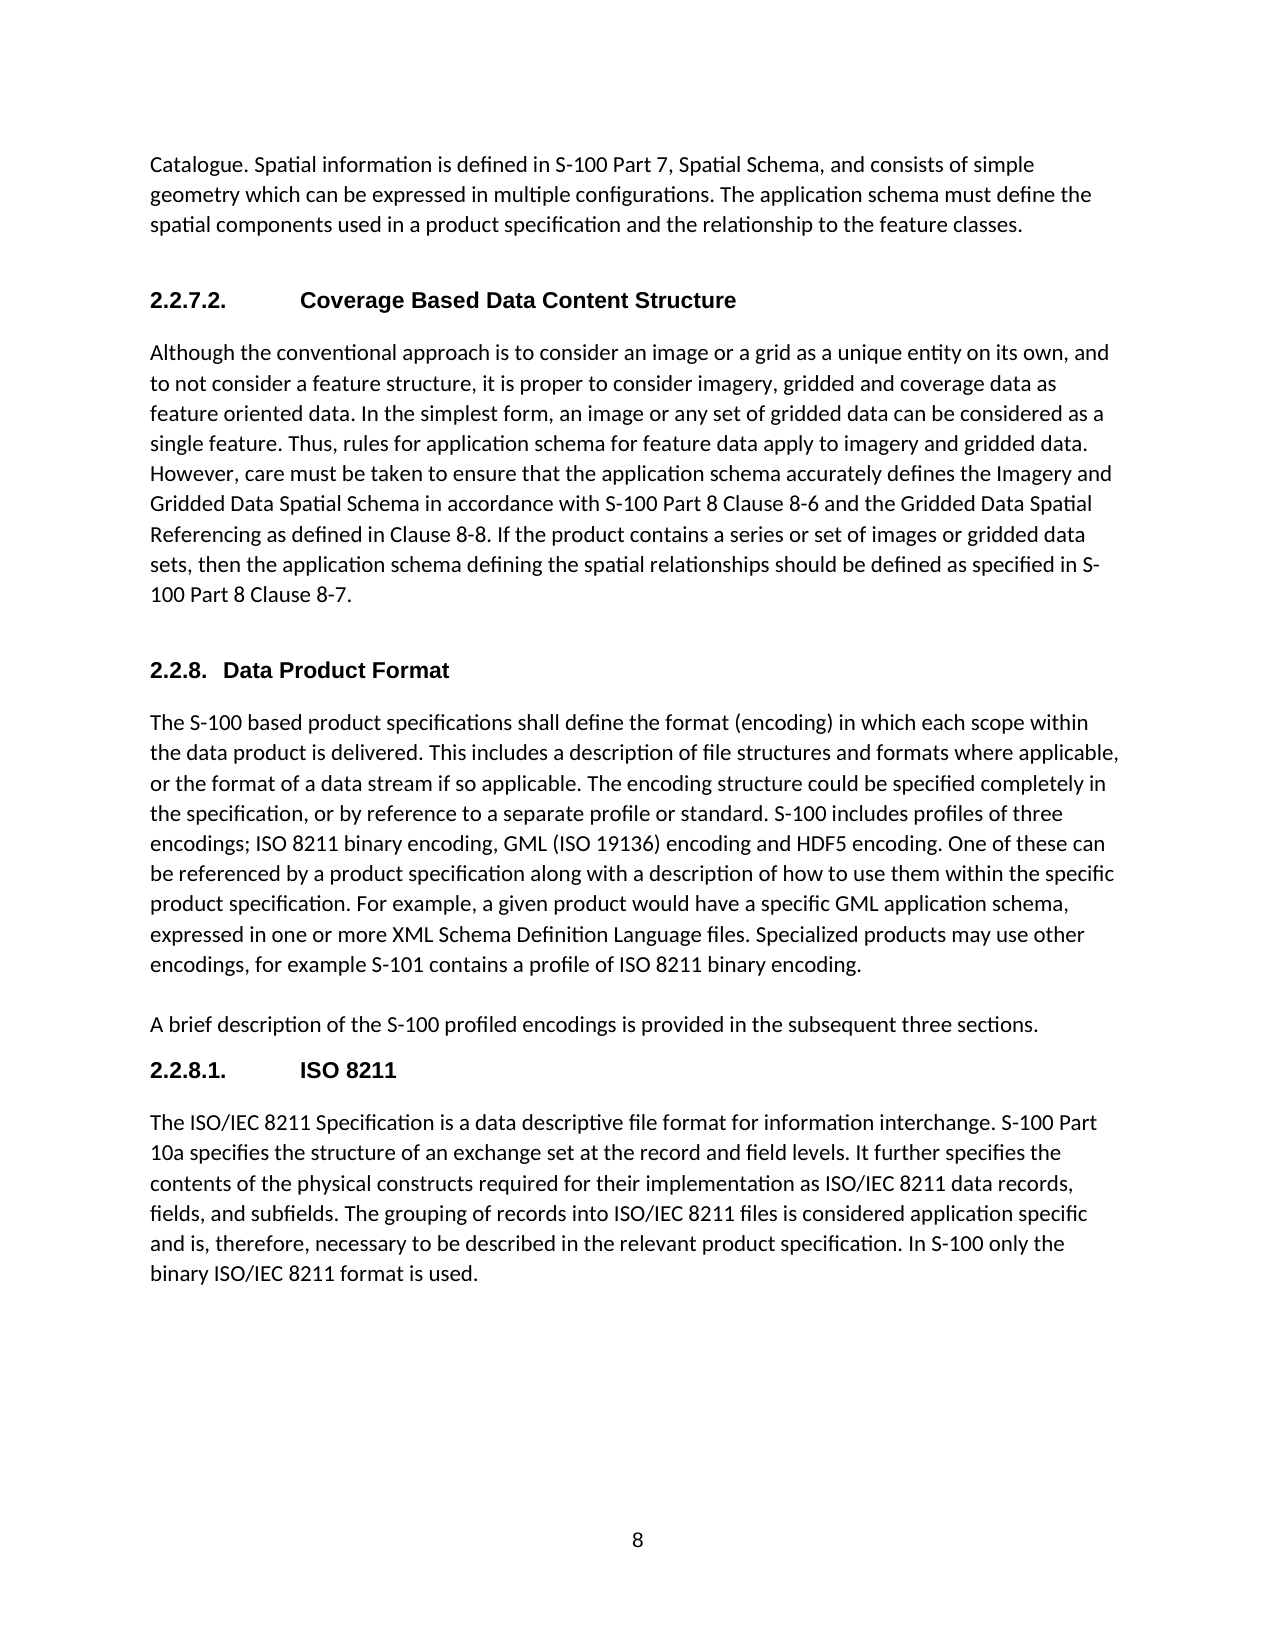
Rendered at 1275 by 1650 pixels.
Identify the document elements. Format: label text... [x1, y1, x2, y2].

subtitle Data Product Format [150, 657, 1125, 683]
subtitle Coverage Based Data Content Structure [150, 287, 1125, 313]
list Catalogue. Spatial information is defined in S-100 Part 7, Spatial Schema, and consists of simple geometry which can be expressed in multiple configurations. The application schema must define the spatial components used in a product specification and the relationship to the feature classes. [150, 150, 1125, 238]
list A brief description of the S-100 profiled encodings is provided in the subsequent three sections. [150, 1010, 1125, 1038]
text The ISO/IEC 8211 Specification is a data descriptive file format for information interchange. S-100 Part 10a specifies the structure of an exchange set at the record and field levels. It further specifies the contents of the physical constructs required for their implementation as ISO/IEC 8211 data records, fields, and subfields. The grouping of records into ISO/IEC 8211 files is considered application specific and is, therefore, necessary to be described in the relevant product specification. In S-100 only the binary ISO/IEC 8211 format is used. [150, 1108, 1125, 1287]
list The S-100 based product specifications shall define the format (encoding) in which each scope within the data product is delivered. This includes a description of file structures and formats where applicable, or the format of a data stream if so applicable. The encoding structure could be specified completely in the specification, or by reference to a separate profile or standard. S-100 includes profiles of three encodings; ISO 8211 binary encoding, GML (ISO 19136) encoding and HDF5 encoding. One of these can be referenced by a product specification along with a description of how to use them within the specific product specification. For example, a given product would have a specific GML application schema, expressed in one or more XML Schema Definition Language files. Specialized products may use other encodings, for example S-101 contains a profile of ISO 8211 binary encoding. [150, 708, 1125, 978]
subtitle ISO 8211 [150, 1057, 1125, 1083]
list Although the conventional approach is to consider an image or a grid as a unique entity on its own, and to not consider a feature structure, it is proper to consider imagery, gridded and coverage data as feature oriented data. In the simplest form, an image or any set of gridded data can be considered as a single feature. Thus, rules for application schema for feature data apply to imagery and gridded data. However, care must be taken to ensure that the application schema accurately defines the Imagery and Gridded Data Spatial Schema in accordance with S-100 Part 8 Clause 8-6 and the Gridded Data Spatial Referencing as defined in Clause 8-8. If the product contains a series or set of images or gridded data sets, then the application schema defining the spatial relationships should be defined as specified in S-100 Part 8 Clause 8-7. [150, 338, 1125, 608]
